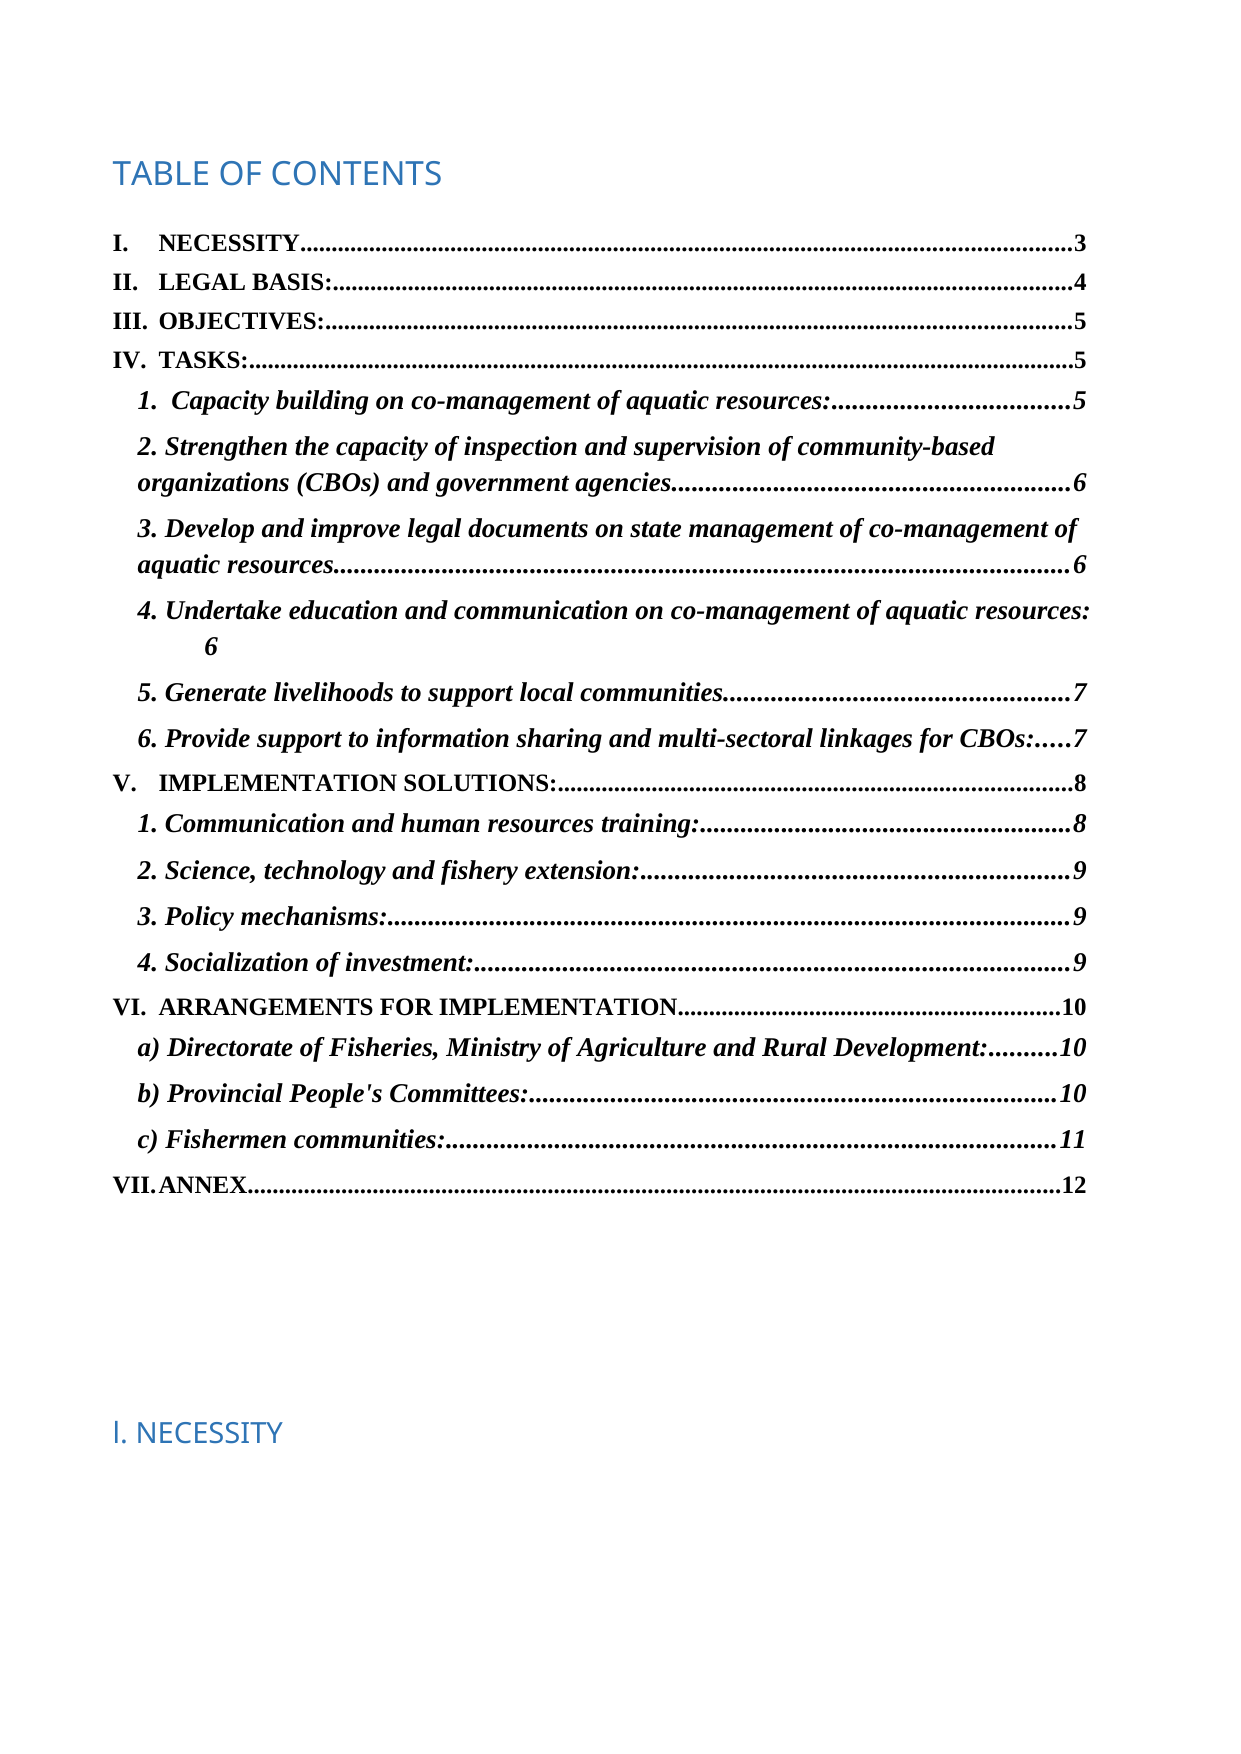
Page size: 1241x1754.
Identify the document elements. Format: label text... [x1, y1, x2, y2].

text l. NECESSITY [112, 1412, 1128, 1452]
